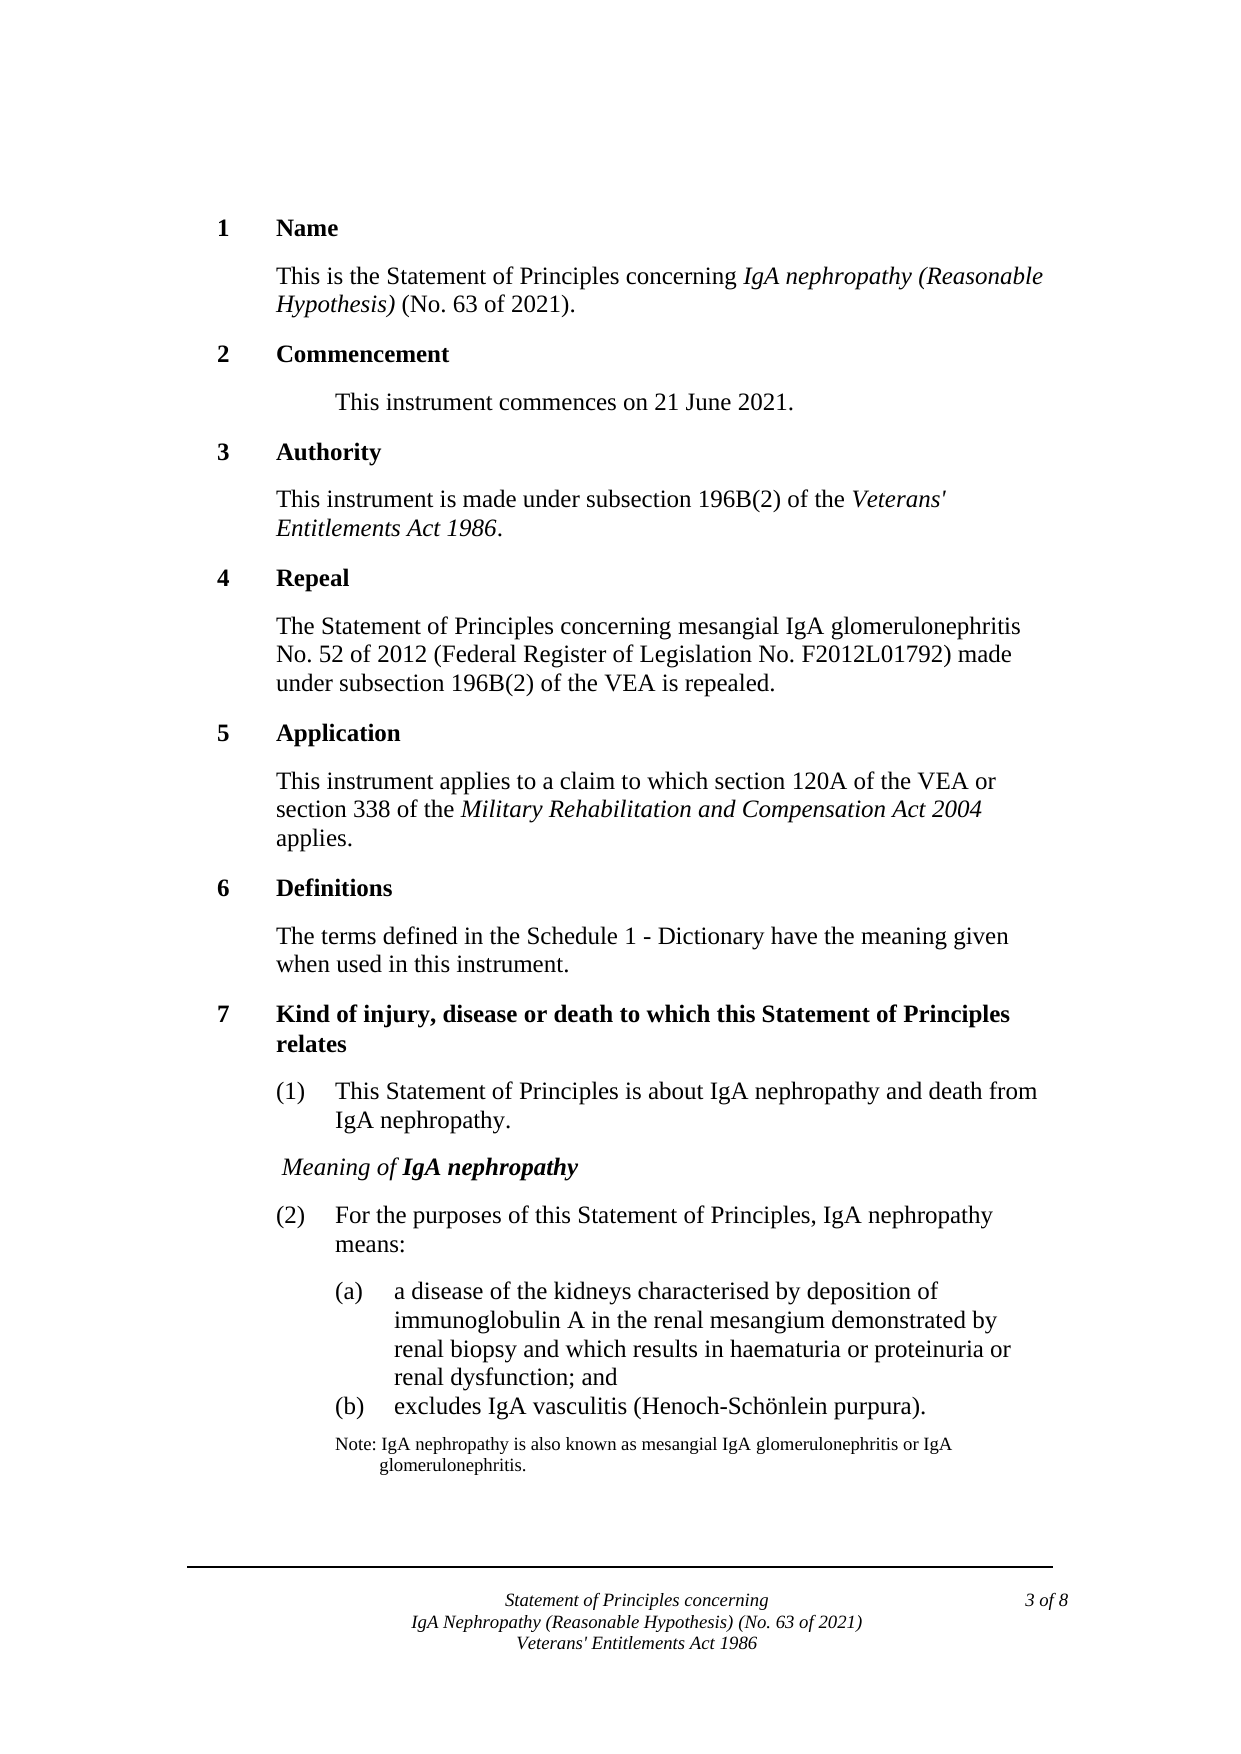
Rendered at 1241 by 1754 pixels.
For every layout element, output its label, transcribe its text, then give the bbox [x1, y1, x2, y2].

text Note: IgA nephropathy is also known as mesangial IgA glomerulonephritis or IgA glomerulonephritis. [335, 1433, 1053, 1476]
text Definitions [217, 873, 1053, 902]
text Kind of injury, disease or death to which this Statement of Principles relates [217, 999, 1053, 1057]
text The Statement of Principles concerning mesangial IgA glomerulonephritis No. 52 of 2012 (Federal Register of Legislation No. F2012L01792) made under subsection 196B(2) of the VEA is repealed. [276, 611, 1053, 697]
text Name [217, 213, 1053, 242]
text excludes IgA vasculitis (Henoch-Schönlein purpura). [335, 1391, 1053, 1420]
text Commencement [217, 339, 1053, 368]
text This instrument is made under subsection 196B(2) of the Veterans' Entitlements Act 1986. [276, 484, 1053, 542]
text Repeal [217, 563, 1053, 592]
text The terms defined in the Schedule 1 - Dictionary have the meaning given when used in this instrument. [276, 921, 1053, 978]
text This is the Statement of Principles concerning IgA nephropathy (Reasonable Hypothesis) (No. 63 of 2021). [276, 261, 1053, 318]
text This instrument commences on 21 June 2021. [276, 387, 1053, 416]
text Application [217, 718, 1053, 747]
text a disease of the kidneys characterised by deposition of immunoglobulin A in the renal mesangium demonstrated by renal biopsy and which results in haematuria or proteinuria or renal dysfunction; and [335, 1276, 1053, 1391]
text This instrument applies to a claim to which section 120A of the VEA or section 338 of the Military Rehabilitation and Compensation Act 2004 applies. [276, 766, 1053, 852]
text Authority [217, 437, 1053, 466]
text For the purposes of this Statement of Principles, IgA nephropathy means: [276, 1200, 1053, 1257]
text Meaning of IgA nephropathy [282, 1152, 1053, 1181]
text This Statement of Principles is about IgA nephropathy and death from IgA nephropathy. [276, 1076, 1053, 1134]
